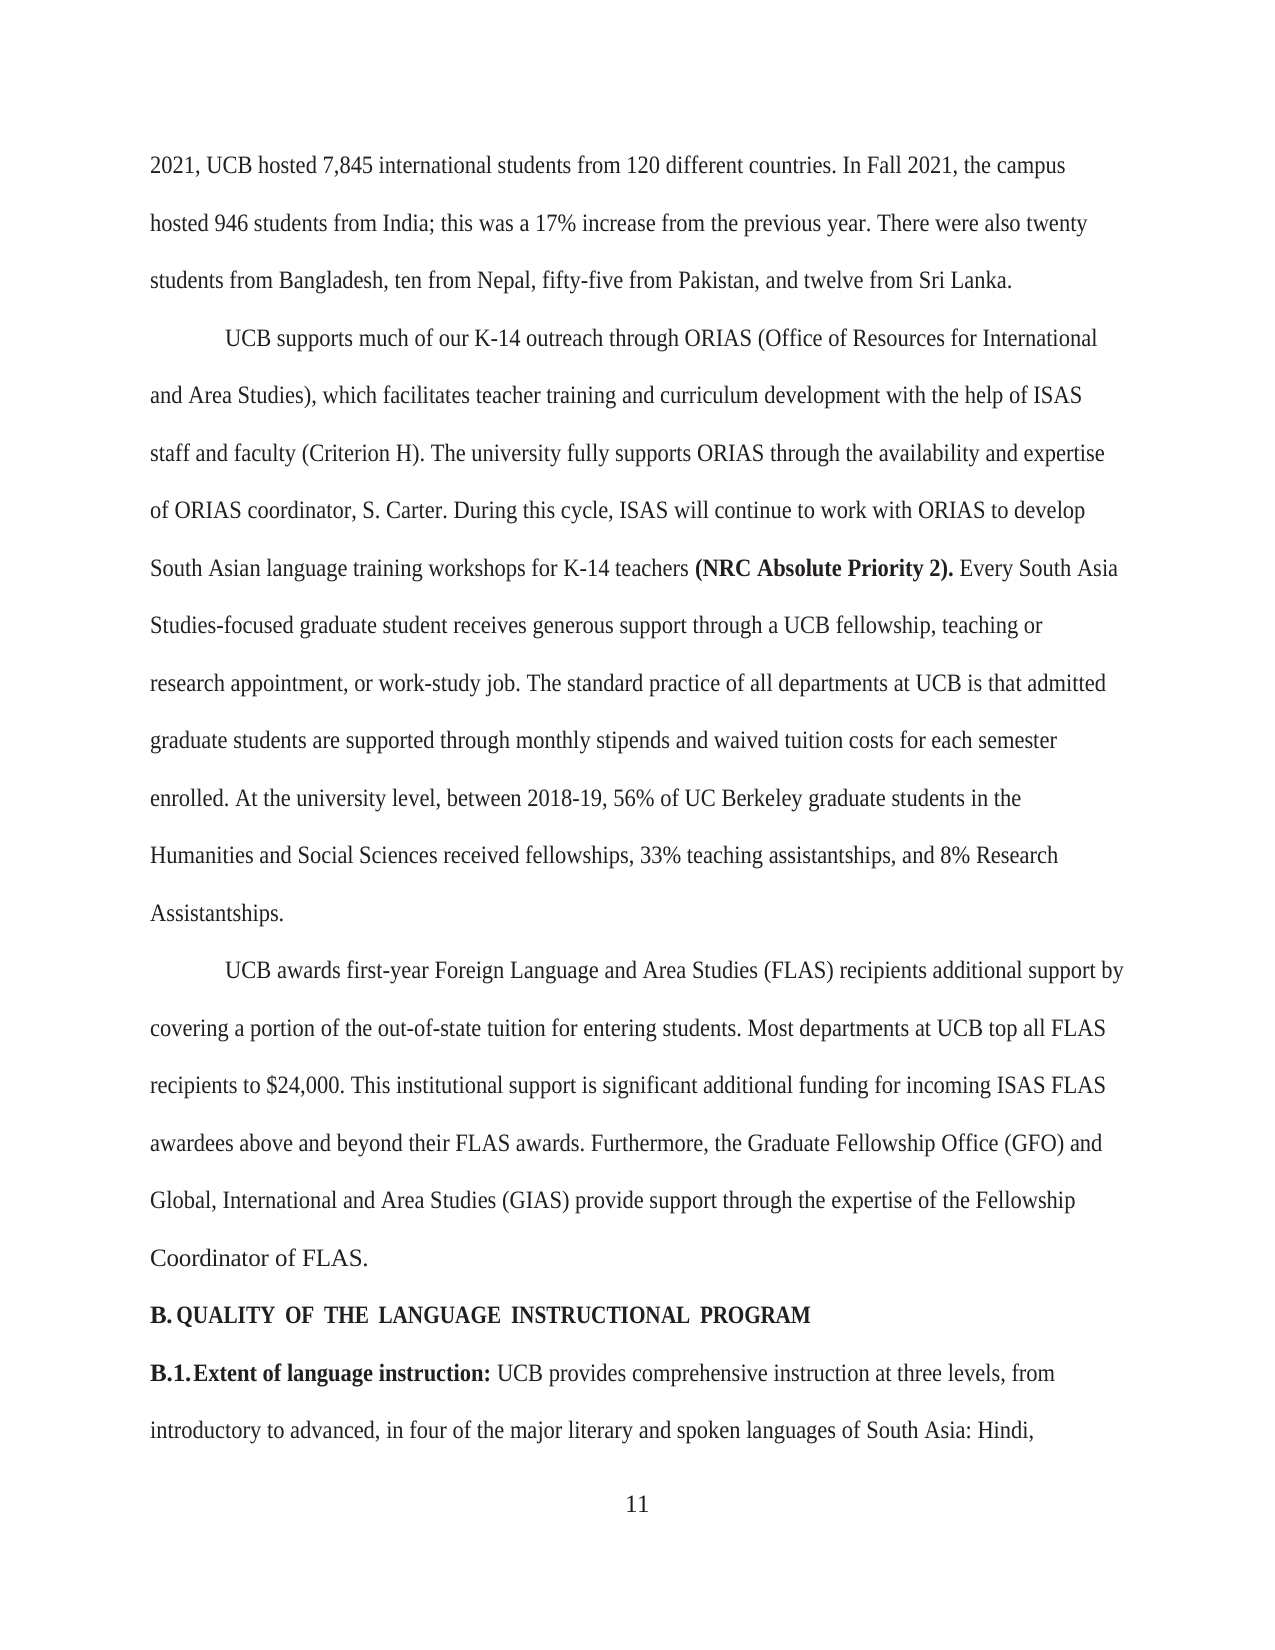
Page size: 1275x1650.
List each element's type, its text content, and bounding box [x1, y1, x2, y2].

text 2021, UCB hosted 7,845 international students from 120 different countries. In Fall 2021, the campus hosted 946 students from India; this was a 17% increase from the previous year. There were also twenty students from Bangladesh, ten from Nepal, fifty-five from Pakistan, and twelve from Sri Lanka. [150, 150, 1101, 294]
text UCB supports much of our K-14 outreach through ORIAS (Office of Resources for International and Area Studies), which facilitates teacher training and curriculum development with the help of ISAS staff and faculty (Criterion H). The university fully supports ORIAS through the availability and expertise of ORIAS coordinator, S. Carter. During this cycle, ISAS will continue to work with ORIAS to develop South Asian language training workshops for K-14 teachers (NRC Absolute Priority 2). Every South Asia Studies-focused graduate student receives generous support through a UCB fellowship, teaching or research appointment, or work-study job. The standard practice of all departments at UCB is that admitted graduate students are supported through monthly stipends and waived tuition costs for each semester enrolled. At the university level, between 2018-19, 56% of UC Berkeley graduate students in the Humanities and Social Sciences received fellowships, 33% teaching assistantships, and 8% Research Assistantships. [150, 323, 1122, 926]
subtitle QUALITY OF THE LANGUAGE INSTRUCTIONAL PROGRAM [150, 1300, 1198, 1329]
text UCB awards first-year Foreign Language and Area Studies (FLAS) recipients additional support by covering a portion of the out-of-state tuition for entering students. Most departments at UCB top all FLAS recipients to $24,000. This institutional support is significant additional funding for incoming ISAS FLAS awardees above and beyond their FLAS awards. Furthermore, the Graduate Fellowship Office (GFO) and Global, International and Area Studies (GIAS) provide support through the expertise of the Fellowship Coordinator of FLAS. [150, 955, 1124, 1271]
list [150, 1358, 1113, 1444]
